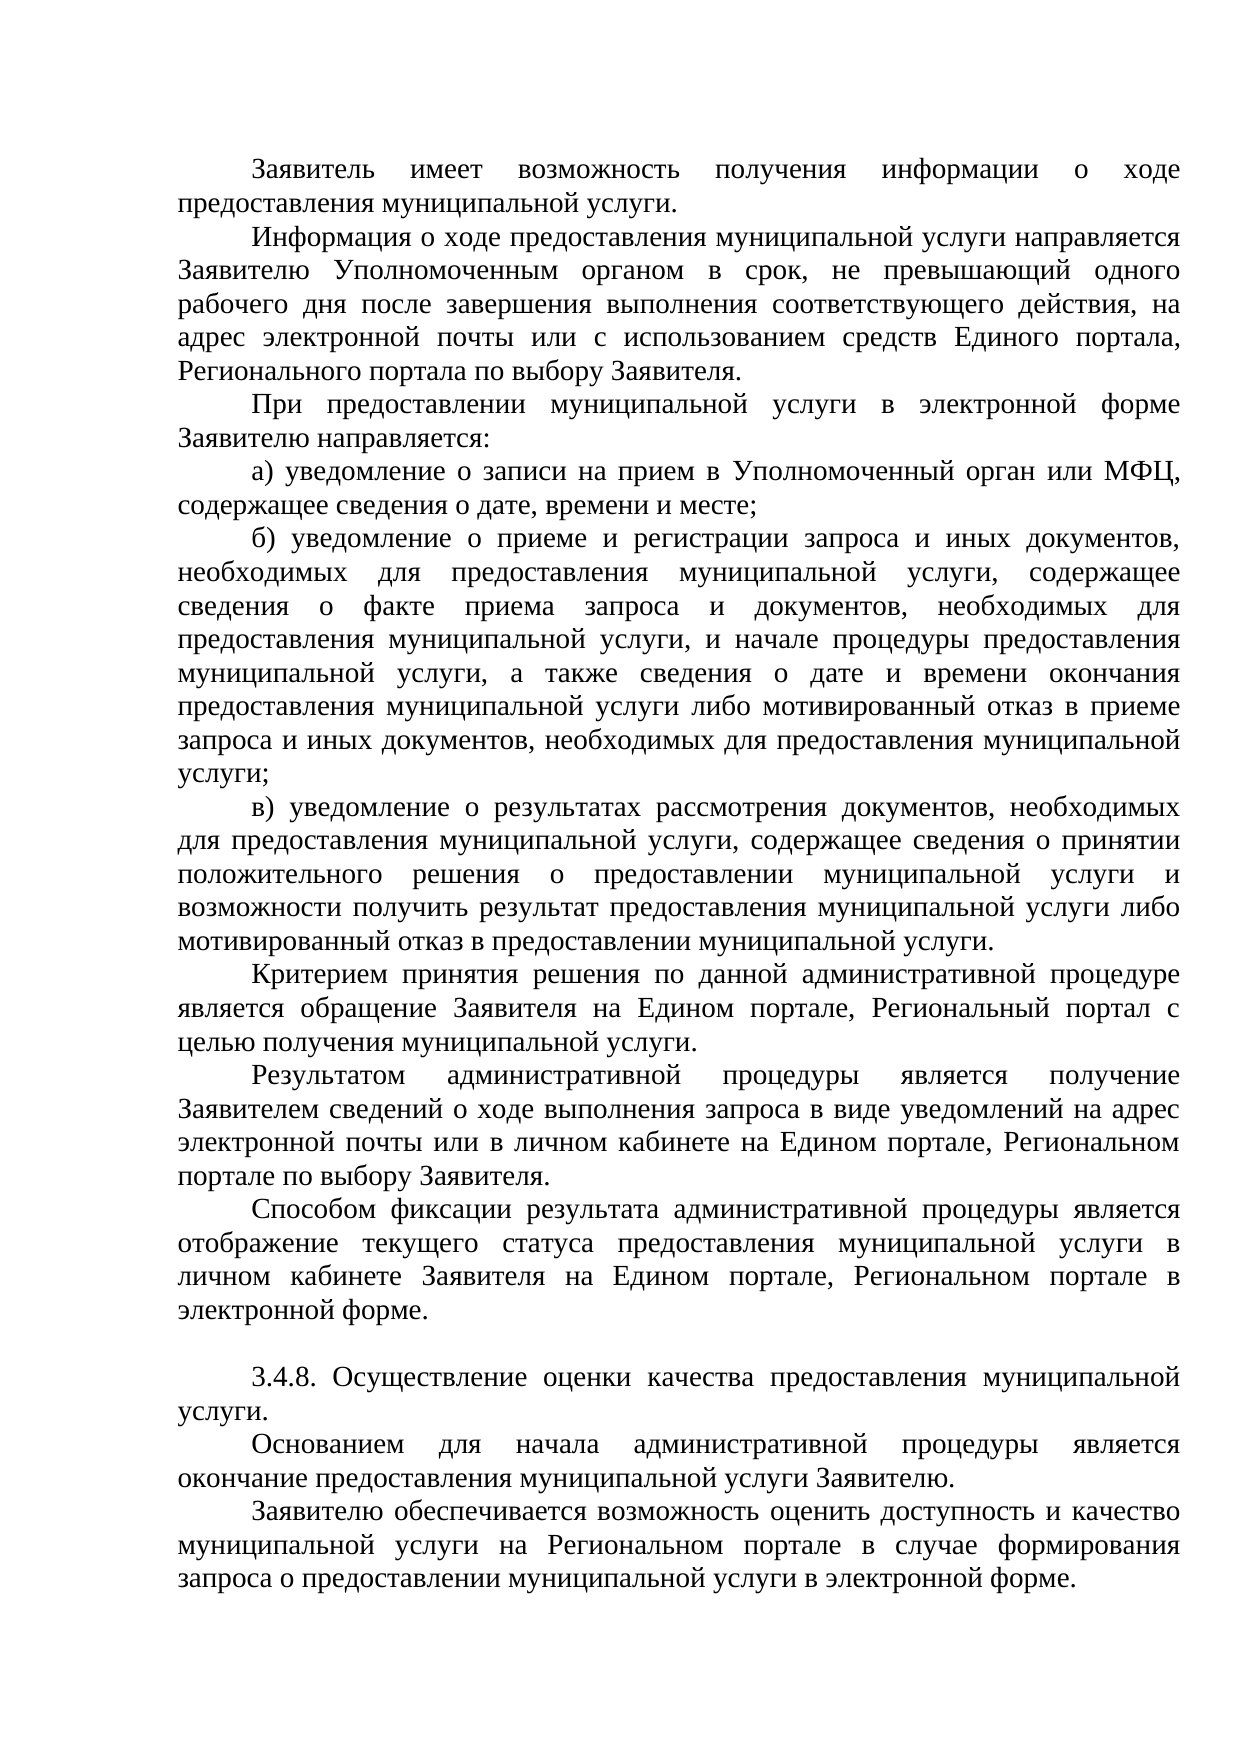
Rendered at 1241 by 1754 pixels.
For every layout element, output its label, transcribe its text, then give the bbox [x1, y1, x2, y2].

text 3.4.8. Осуществление оценки качества предоставления муниципальной услуги. [177, 1359, 1181, 1426]
text При предоставлении муниципальной услуги в электронной форме Заявителю направляется: [177, 386, 1181, 453]
text б) уведомление о приеме и регистрации запроса и иных документов, необходимых для предоставления муниципальной услуги, содержащее сведения о факте приема запроса и документов, необходимых для предоставления муниципальной услуги, и начале процедуры предоставления муниципальной услуги, а также сведения о дате и времени окончания предоставления муниципальной услуги либо мотивированный отказ в приеме запроса и иных документов, необходимых для предоставления муниципальной услуги; [177, 521, 1181, 789]
text Заявитель имеет возможность получения информации о ходе предоставления муниципальной услуги. [177, 152, 1181, 219]
text Информация о ходе предоставления муниципальной услуги направляется Заявителю Уполномоченным органом в срок, не превышающий одного рабочего дня после завершения выполнения соответствующего действия, на адрес электронной почты или с использованием средств Единого портала, Регионального портала по выбору Заявителя. [177, 219, 1181, 386]
text Результатом административной процедуры является получение Заявителем сведений о ходе выполнения запроса в виде уведомлений на адрес электронной почты или в личном кабинете на Едином портале, Региональном портале по выбору Заявителя. [177, 1057, 1181, 1191]
text Заявителю обеспечивается возможность оценить доступность и качество муниципальной услуги на Региональном портале в случае формирования запроса о предоставлении муниципальной услуги в электронной форме. [177, 1493, 1181, 1594]
text Критерием принятия решения по данной административной процедуре является обращение Заявителя на Едином портале, Региональный портал с целью получения муниципальной услуги. [177, 957, 1181, 1057]
text в) уведомление о результатах рассмотрения документов, необходимых для предоставления муниципальной услуги, содержащее сведения о принятии положительного решения о предоставлении муниципальной услуги и возможности получить результат предоставления муниципальной услуги либо мотивированный отказ в предоставлении муниципальной услуги. [177, 789, 1181, 957]
text а) уведомление о записи на прием в Уполномоченный орган или МФЦ, содержащее сведения о дате, времени и месте; [177, 453, 1181, 521]
text Способом фиксации результата административной процедуры является отображение текущего статуса предоставления муниципальной услуги в личном кабинете Заявителя на Едином портале, Региональном портале в электронной форме. [177, 1191, 1181, 1326]
text Основанием для начала административной процедуры является окончание предоставления муниципальной услуги Заявителю. [177, 1426, 1181, 1493]
